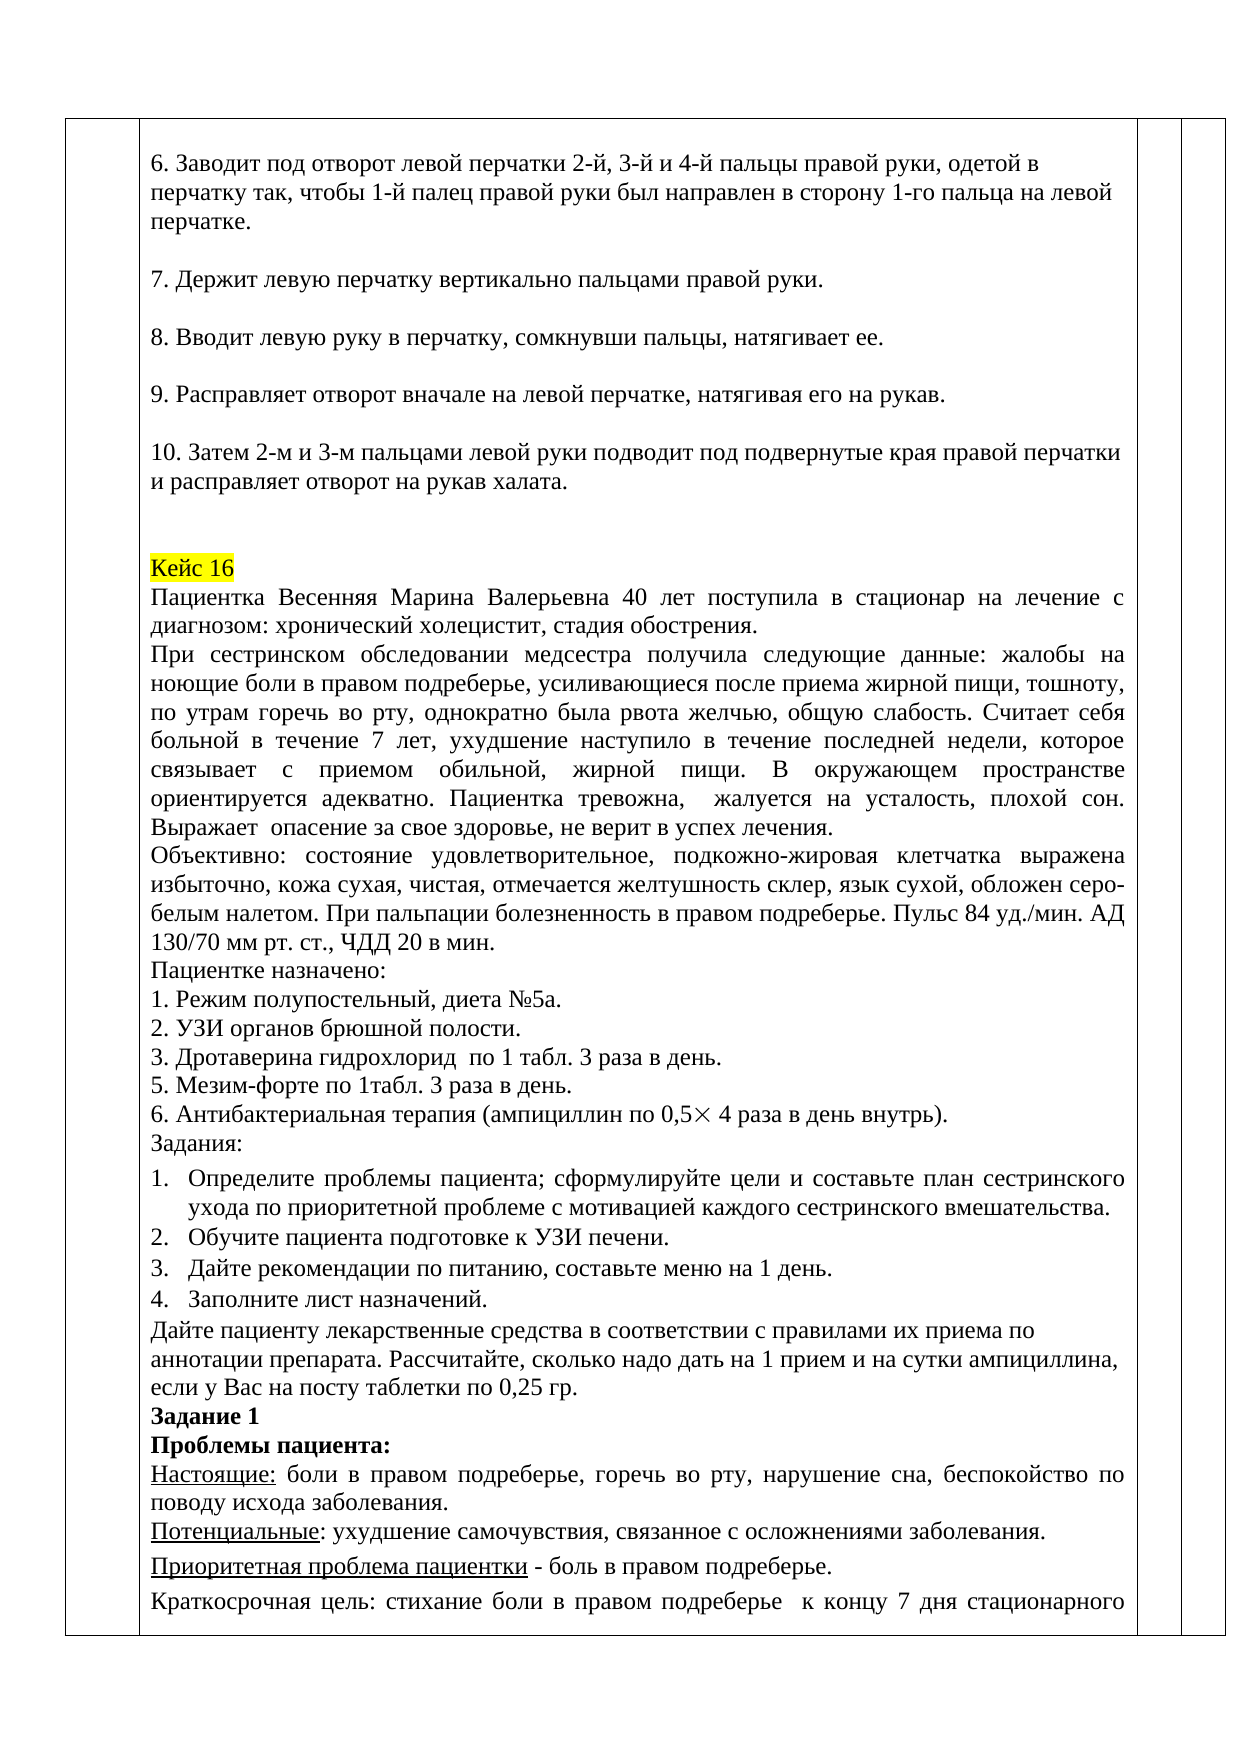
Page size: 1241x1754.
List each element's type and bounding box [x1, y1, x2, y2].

table_cell [66, 119, 139, 1635]
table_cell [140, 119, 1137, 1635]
table_cell [1182, 119, 1225, 1635]
table_cell [1138, 119, 1181, 1635]
